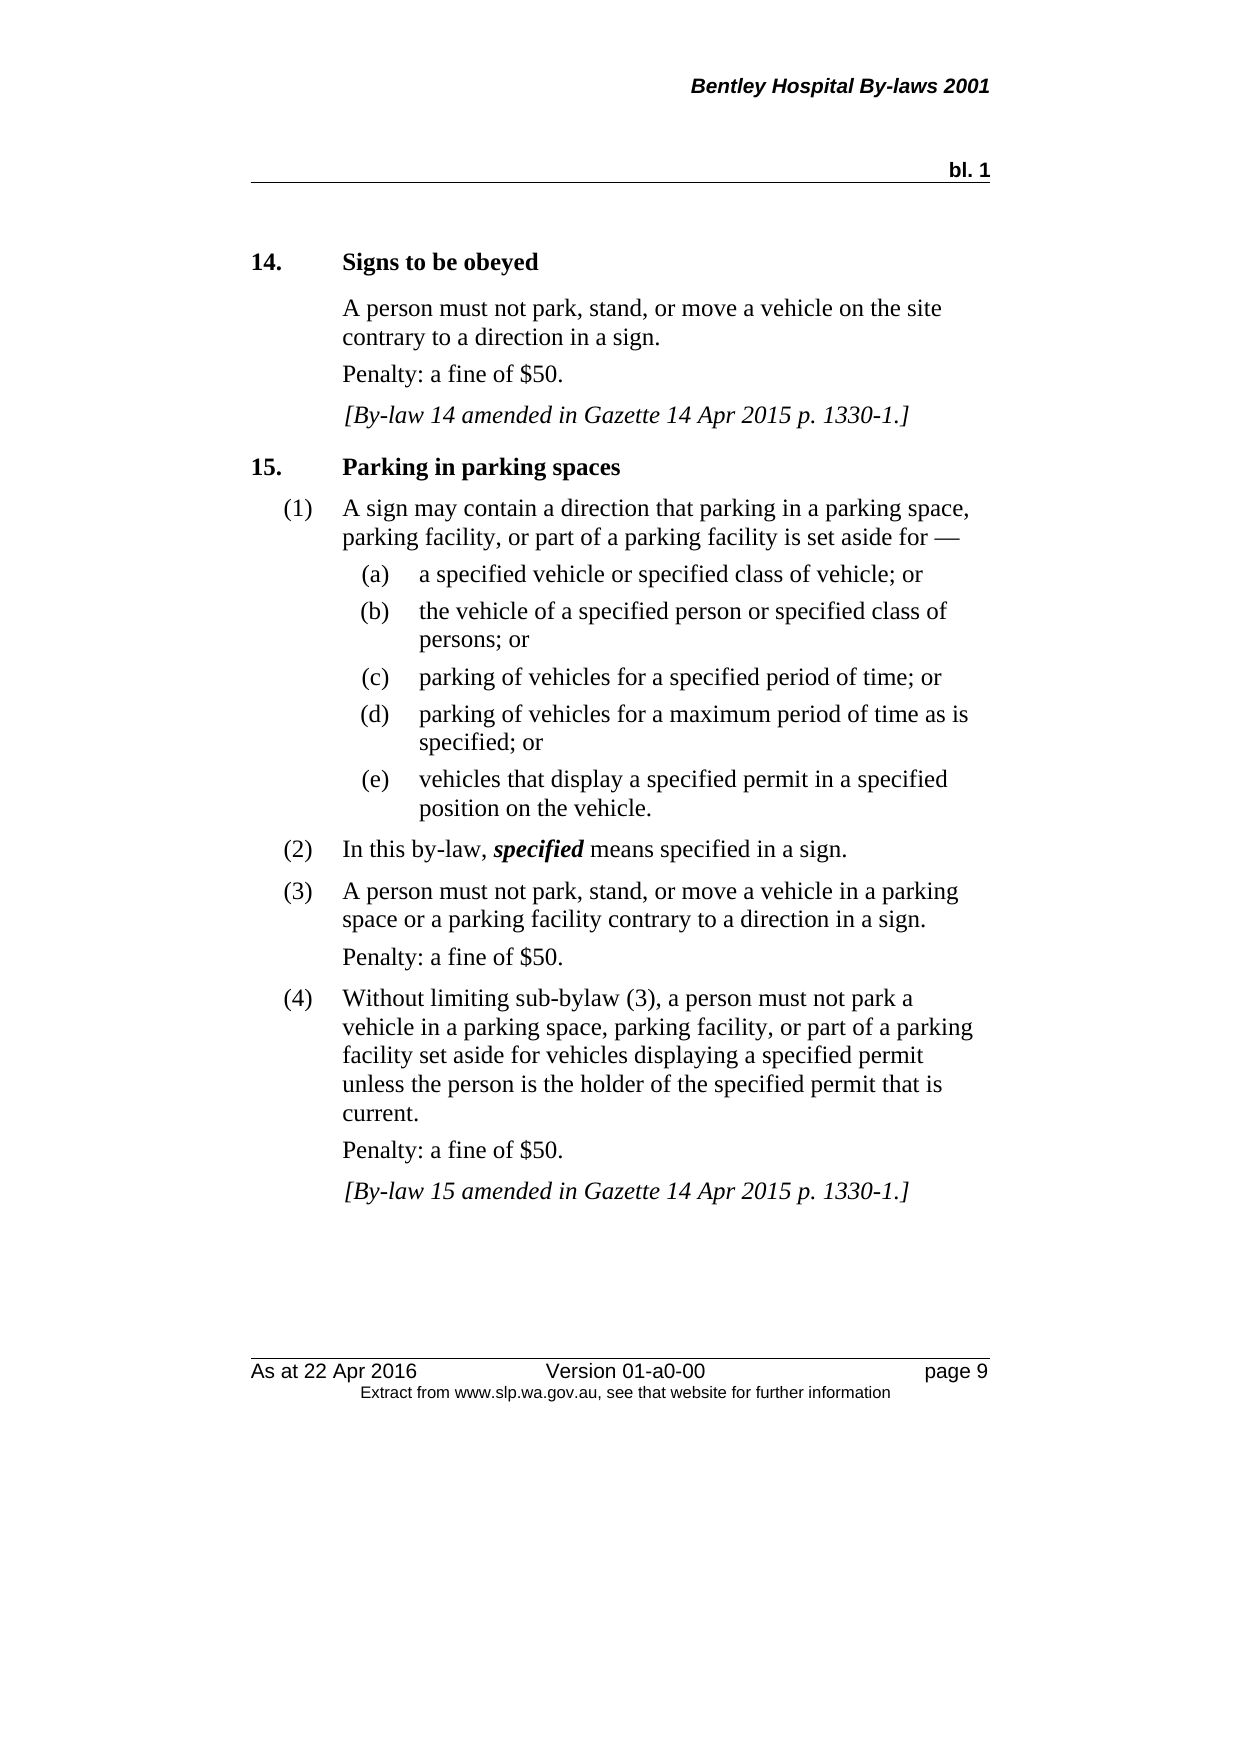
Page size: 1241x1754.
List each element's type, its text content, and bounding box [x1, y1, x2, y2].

subtitle 14. Signs to be obeyed [251, 247, 990, 276]
text (e) vehicles that display a specified permit in a specified position on the vehicle. [251, 764, 990, 822]
text (b) the vehicle of a specified person or specified class of persons; or [251, 596, 990, 653]
subtitle 15. Parking in parking spaces [251, 452, 990, 480]
text (1) A sign may contain a direction that parking in a parking space, parking facility, or part of a parking facility is set aside for — [251, 493, 990, 550]
text (4) Without limiting sub-bylaw (3), a person must not park a vehicle in a parking space, parking facility, or part of a parking facility set aside for vehicles displaying a specified permit unless the person is the holder of the specified permit that is current. [251, 983, 990, 1127]
text Penalty: a fine of $50. [251, 359, 990, 387]
text [By-law 14 amended in Gazette 14 Apr 2015 p. 1330-1.] [251, 400, 990, 429]
text (d) parking of vehicles for a maximum period of time as is specified; or [251, 699, 990, 756]
text (a) a specified vehicle or specified class of vehicle; or [251, 559, 990, 587]
text (3) A person must not park, stand, or move a vehicle in a parking space or a parking facility contrary to a direction in a sign. [251, 876, 990, 933]
text Penalty: a fine of $50. [251, 1135, 990, 1164]
text A person must not park, stand, or move a vehicle on the site contrary to a direction in a sign. [251, 293, 990, 350]
text (2) In this by-law, specified means specified in a sign. [251, 834, 990, 863]
text (c) parking of vehicles for a specified period of time; or [251, 662, 990, 690]
text Penalty: a fine of $50. [251, 942, 990, 970]
text [By-law 15 amended in Gazette 14 Apr 2015 p. 1330-1.] [251, 1176, 990, 1205]
